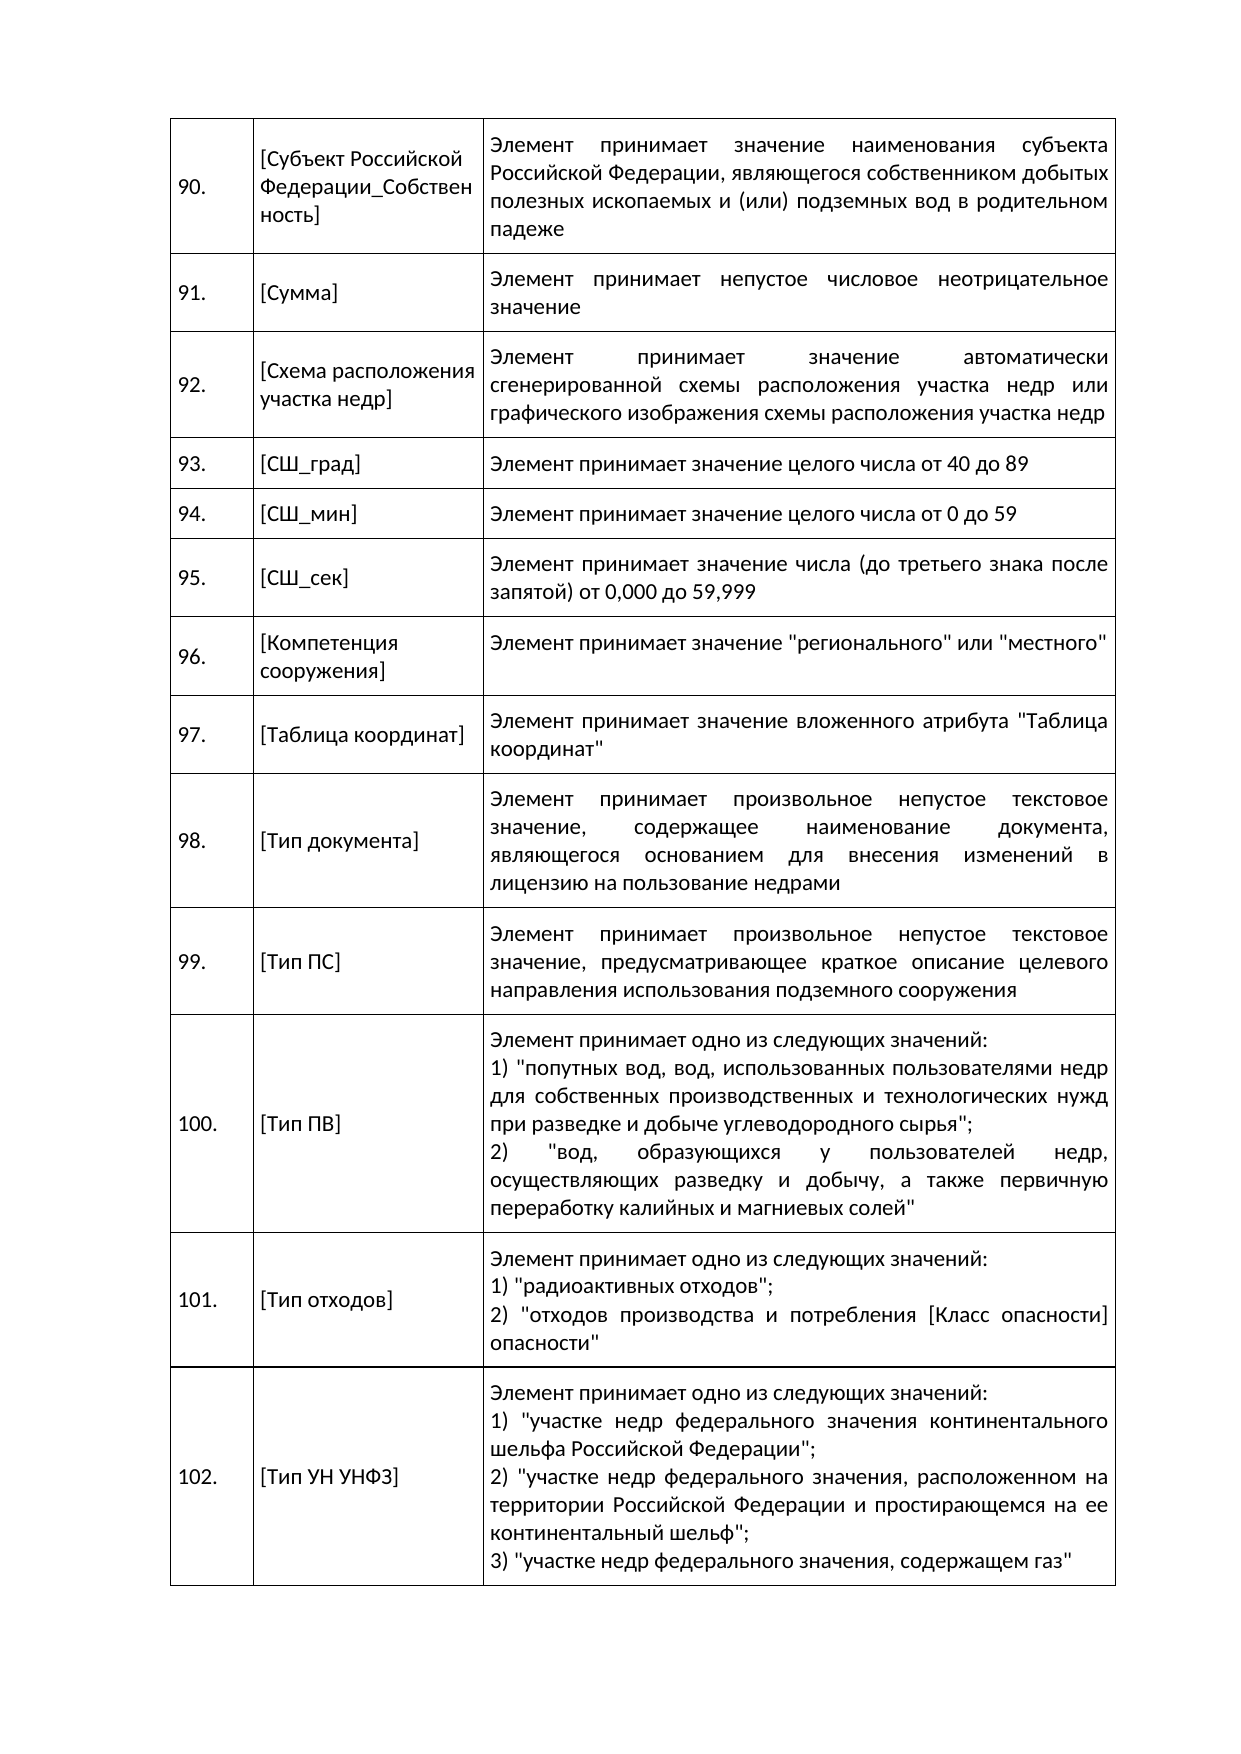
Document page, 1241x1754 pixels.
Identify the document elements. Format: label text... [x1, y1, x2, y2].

table_cell Элемент принимает одно из следующих значений: 1) "радиоактивных отходов"; 2) "отходов производства и потребления [Класс опасности] опасности" [484, 1233, 1115, 1366]
table_cell [СШ_сек] [254, 539, 483, 616]
table_cell Элемент принимает одно из следующих значений: 1) "участке недр федерального значения континентального шельфа Российской Федерации"; 2) "участке недр федерального значения, расположенном на территории Российской Федерации и простирающемся на ее континентальный шельф"; 3) "участке недр федерального значения, содержащем газ" [484, 1368, 1115, 1585]
table_cell 96. [171, 617, 253, 694]
table_cell 94. [171, 489, 253, 538]
table_cell [Схема расположения участка недр] [254, 332, 483, 437]
table_cell Элемент принимает значение вложенного атрибута "Таблица координат" [484, 696, 1115, 773]
table_cell [Тип ПС] [254, 908, 483, 1013]
table_cell Элемент принимает значение целого числа от 40 до 89 [484, 438, 1115, 487]
table_cell [СШ_мин] [254, 489, 483, 538]
table_cell [СШ_град] [254, 438, 483, 487]
table_cell 97. [171, 696, 253, 773]
table_cell 90. [171, 119, 253, 252]
table_cell 98. [171, 774, 253, 907]
table_cell 99. [171, 908, 253, 1013]
table_cell [Тип отходов] [254, 1233, 483, 1366]
table_cell Элемент принимает непустое числовое неотрицательное значение [484, 254, 1115, 331]
table_cell [Тип ПВ] [254, 1015, 483, 1232]
table_cell Элемент принимает произвольное непустое текстовое значение, предусматривающее краткое описание целевого направления использования подземного сооружения [484, 908, 1115, 1013]
table_cell [Тип УН УНФЗ] [254, 1368, 483, 1585]
table_cell [Компетенция сооружения] [254, 617, 483, 694]
table_cell Элемент принимает значение "регионального" или "местного" [484, 617, 1115, 694]
table_cell 101. [171, 1233, 253, 1366]
table_cell 93. [171, 438, 253, 487]
table_cell 100. [171, 1015, 253, 1232]
table_cell [Таблица координат] [254, 696, 483, 773]
table_cell Элемент принимает значение наименования субъекта Российской Федерации, являющегося собственником добытых полезных ископаемых и (или) подземных вод в родительном падеже [484, 119, 1115, 252]
table_cell Элемент принимает значение автоматически сгенерированной схемы расположения участка недр или графического изображения схемы расположения участка недр [484, 332, 1115, 437]
table_cell Элемент принимает одно из следующих значений: 1) "попутных вод, вод, использованных пользователями недр для собственных производственных и технологических нужд при разведке и добыче углеводородного сырья"; 2) "вод, образующихся у пользователей недр, осуществляющих разведку и добычу, а также первичную переработку калийных и магниевых солей" [484, 1015, 1115, 1232]
table_cell [Сумма] [254, 254, 483, 331]
table_cell Элемент принимает произвольное непустое текстовое значение, содержащее наименование документа, являющегося основанием для внесения изменений в лицензию на пользование недрами [484, 774, 1115, 907]
table_cell 95. [171, 539, 253, 616]
table_cell 92. [171, 332, 253, 437]
table_cell Элемент принимает значение целого числа от 0 до 59 [484, 489, 1115, 538]
table_cell 91. [171, 254, 253, 331]
table_cell Элемент принимает значение числа (до третьего знака после запятой) от 0,000 до 59,999 [484, 539, 1115, 616]
table_cell [Субъект Российской Федерации_Собственность] [254, 119, 483, 252]
table_cell 102. [171, 1368, 253, 1585]
table_cell [Тип документа] [254, 774, 483, 907]
